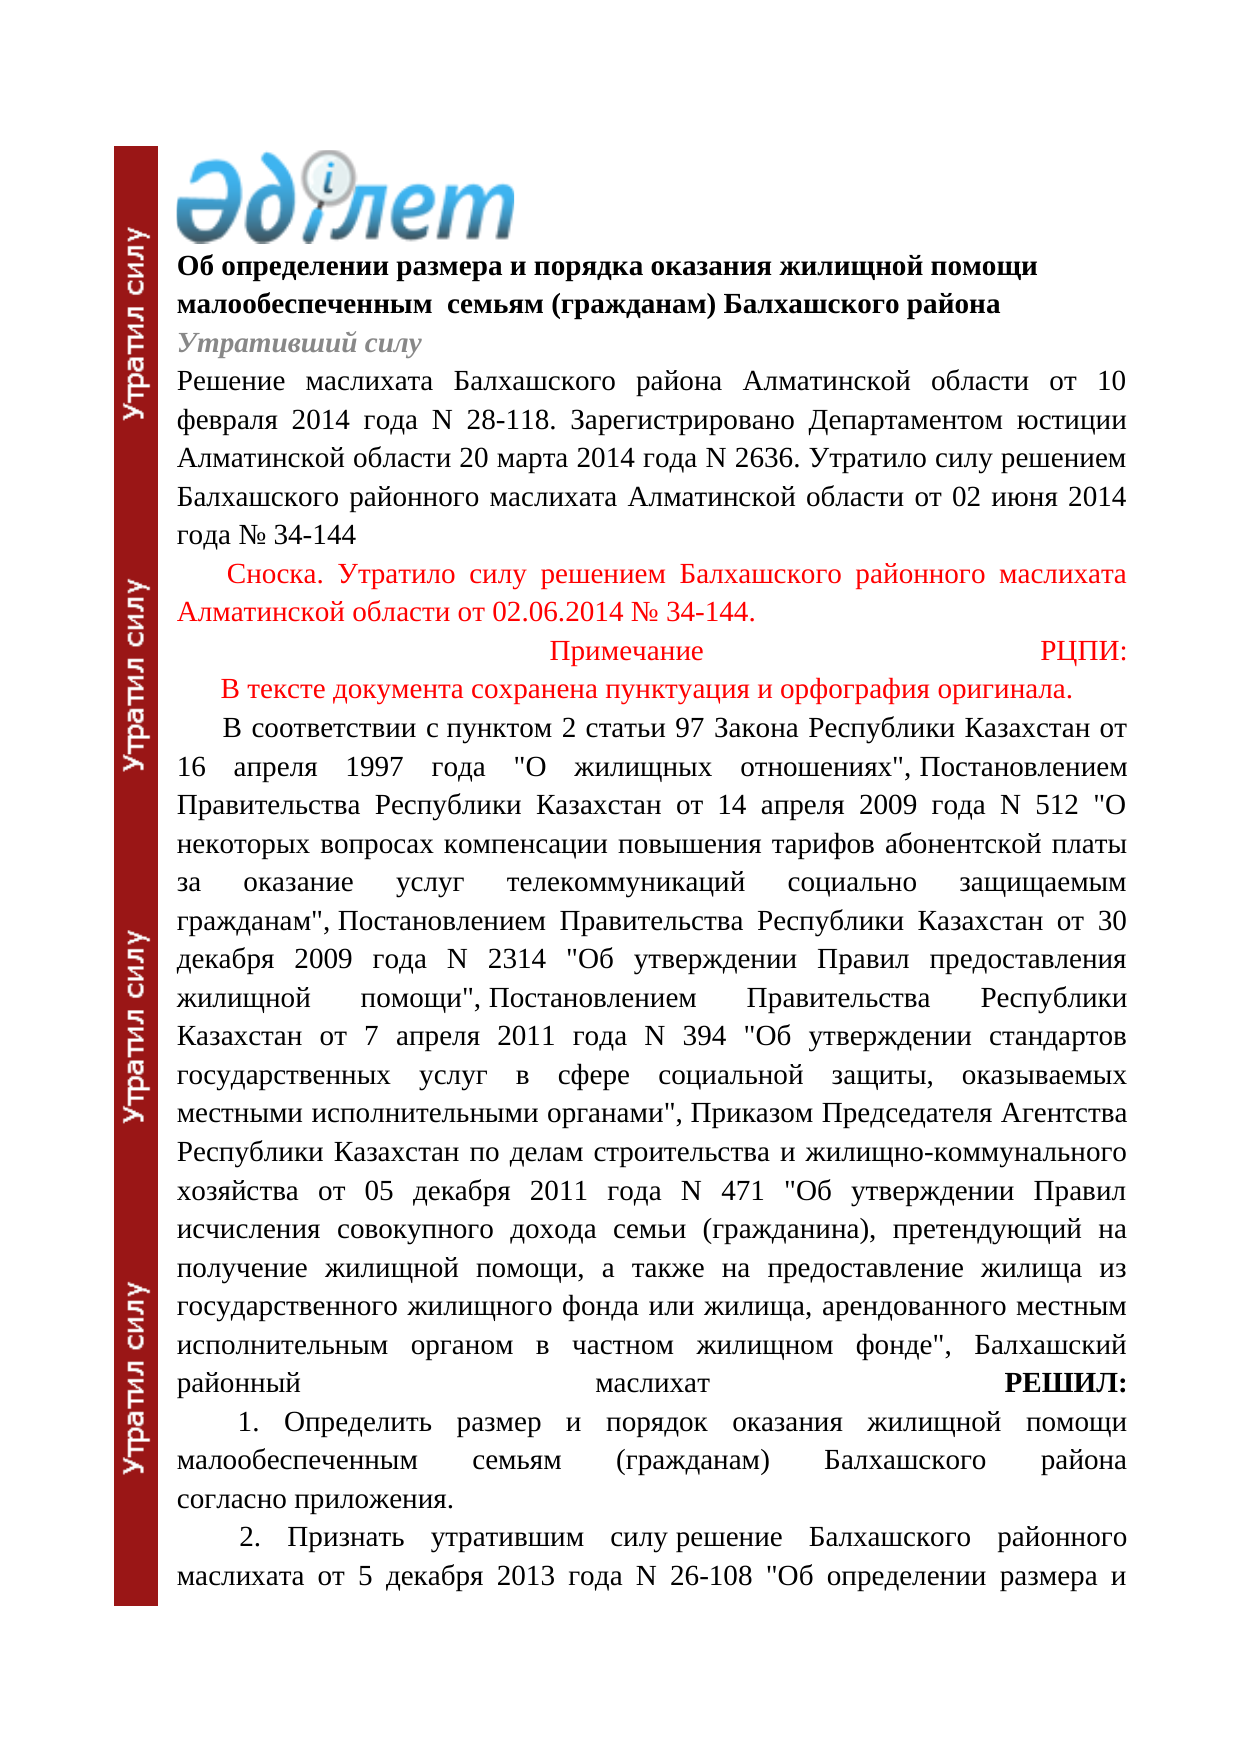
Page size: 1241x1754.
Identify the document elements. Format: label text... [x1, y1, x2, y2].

picture [114, 705, 158, 710]
text Сноска. Утратило силу решением Балхашского районного маслихата Алматинской области от 02.06.2014 № 34-144. [112, 556, 1128, 628]
picture [114, 146, 158, 248]
picture [114, 628, 158, 633]
picture [114, 551, 158, 556]
picture [114, 1592, 158, 1606]
text Утративший силу [112, 325, 1128, 358]
picture [114, 320, 158, 325]
picture [176, 150, 515, 244]
picture [114, 358, 158, 363]
text Решение маслихата Балхашского района Алматинской области от 10 февраля 2014 года N 28-118. Зарегистрировано Департаментом юстиции Алматинской области 20 марта 2014 года N 2636. Утратило силу решением Балхашского районного маслихата Алматинской области от 02 июня 2014 года № 34-144 [112, 363, 1128, 551]
text Примечание РЦПИ: В тексте документа сохранена пунктуация и орфография оригинала. [112, 633, 1128, 705]
text Об определении размера и порядка оказания жилищной помощи малообеспеченным семьям (гражданам) Балхашского района [112, 248, 1128, 320]
